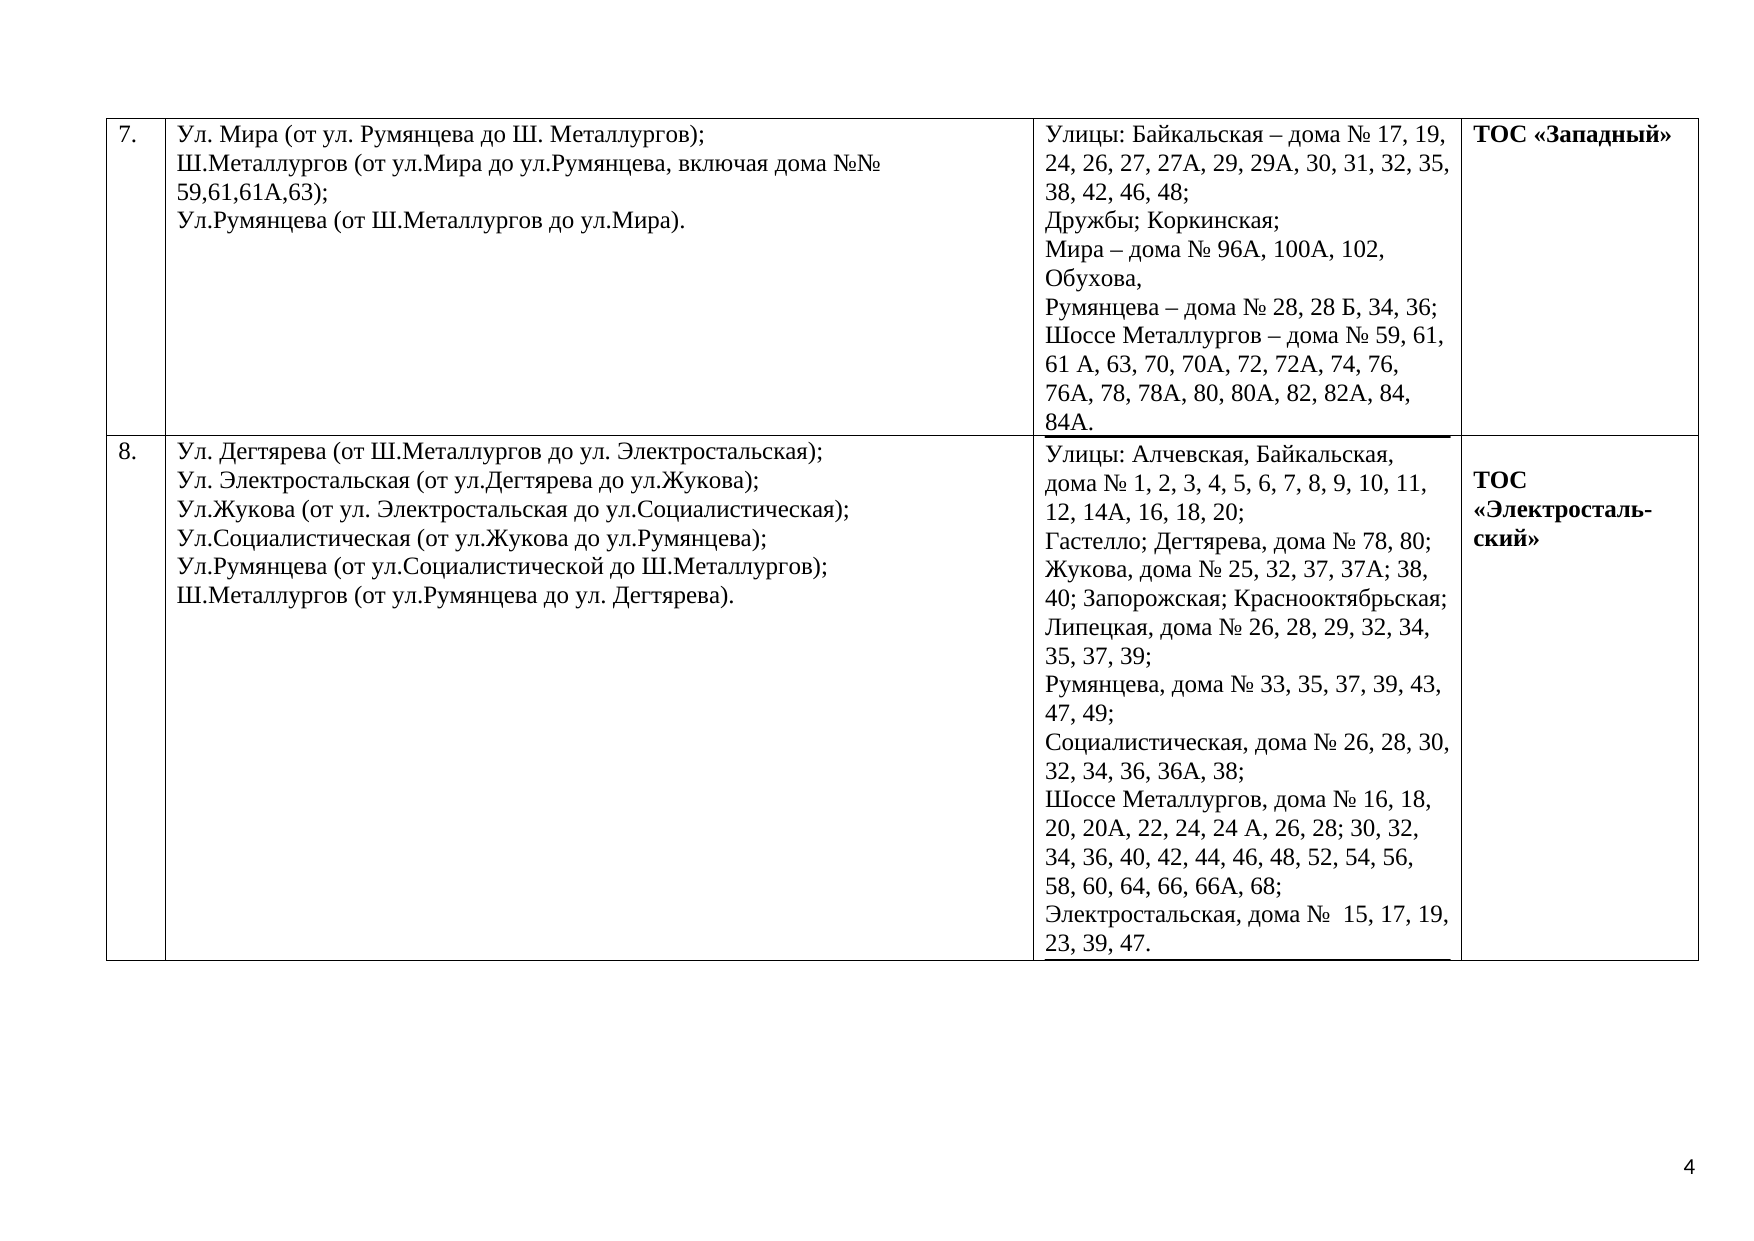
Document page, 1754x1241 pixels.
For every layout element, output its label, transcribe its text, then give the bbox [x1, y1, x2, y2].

table_cell Улицы: Алчевская, Байкальская, дома № 1, 2, 3, 4, 5, 6, 7, 8, 9, 10, 11, 12, 14А, 16, 18, 20; Гастелло; Дегтярева, дома № 78, 80; Жукова, дома № 25, 32, 37, 37А; 38, 40; Запорожская; Краснооктябрьская; Липецкая, дома № 26, 28, 29, 32, 34, 35, 37, 39; Румянцева, дома № 33, 35, 37, 39, 43, 47, 49; Социалистическая, дома № 26, 28, 30, 32, 34, 36, 36А, 38; Шоссе Металлургов, дома № 16, 18, 20, 20А, 22, 24, 24 А, 26, 28; 30, 32, 34, 36, 40, 42, 44, 46, 48, 52, 54, 56, 58, 60, 64, 66, 66А, 68; Электростальская, дома № 15, 17, 19, 23, 39, 47. [1034, 436, 1461, 960]
table_cell ТОС «Западный» [1462, 119, 1698, 435]
table_cell Улицы: Байкальская – дома № 17, 19, 24, 26, 27, 27А, 29, 29А, 30, 31, 32, 35, 38, 42, 46, 48; Дружбы; Коркинская; Мира – дома № 96А, 100А, 102, Обухова, Румянцева – дома № 28, 28 Б, 34, 36; Шоссе Металлургов – дома № 59, 61, 61 А, 63, 70, 70А, 72, 72А, 74, 76, 76А, 78, 78А, 80, 80А, 82, 82А, 84, 84А. [1034, 119, 1461, 435]
table_cell 7. [107, 119, 165, 435]
table_cell Ул. Дегтярева (от Ш.Металлургов до ул. Электростальская); Ул. Электростальская (от ул.Дегтярева до ул.Жукова); Ул.Жукова (от ул. Электростальская до ул.Социалистическая); Ул.Социалистическая (от ул.Жукова до ул.Румянцева); Ул.Румянцева (от ул.Социалистической до Ш.Металлургов); Ш.Металлургов (от ул.Румянцева до ул. Дегтярева). [166, 436, 1033, 960]
table_cell 8. [107, 436, 165, 960]
table_cell ТОС «Электросталь-ский» [1462, 436, 1698, 960]
table_cell Ул. Мира (от ул. Румянцева до Ш. Металлургов); Ш.Металлургов (от ул.Мира до ул.Румянцева, включая дома №№ 59,61,61А,63); Ул.Румянцева (от Ш.Металлургов до ул.Мира). [166, 119, 1033, 435]
